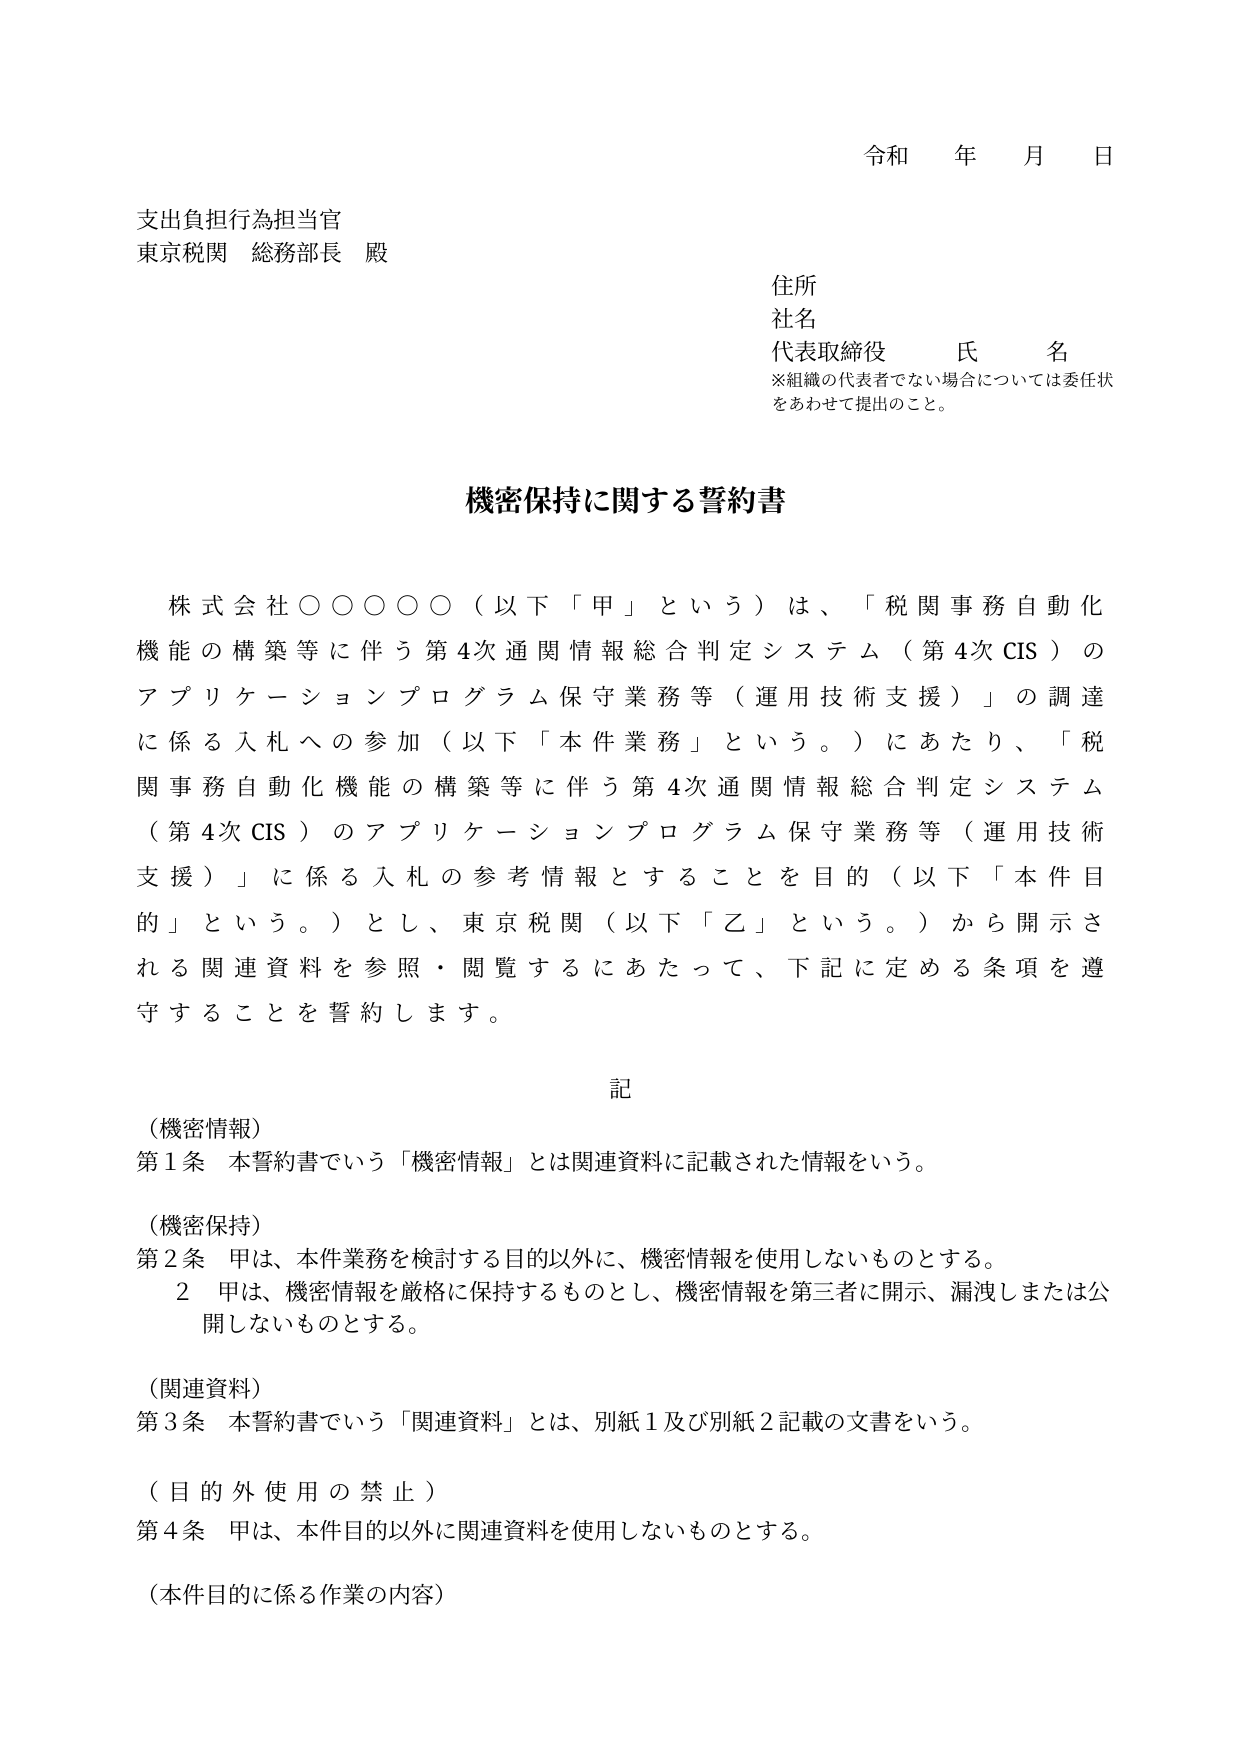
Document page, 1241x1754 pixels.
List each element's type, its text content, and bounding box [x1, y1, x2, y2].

text （機密保持） [136, 1208, 1115, 1241]
text 令和 年 月 日 [136, 138, 1115, 171]
text 社名 [771, 301, 1115, 334]
text 支出負担行為担当官 [136, 203, 1115, 236]
text 株式会社○○○○○（以下「甲」という）は、「税関事務自動化機能の構築等に伴う第4次通関情報総合判定システム（第4次CIS）のアプリケーションプログラム保守業務等（運用技術支援）」の調達に係る入札への参加（以下「本件業務」という。）にあたり、「税関事務自動化機能の構築等に伴う第4次通関情報総合判定システム（第4次CIS）のアプリケーションプログラム保守業務等（運用技術支援）」に係る入札の参考情報とすることを目的（以下「本件目的」という。）とし、東京税関（以下「乙」という。）から開示される関連資料を参照・閲覧するにあたって、下記に定める条項を遵守することを誓約します。 [136, 582, 1115, 1034]
text 住所 [771, 268, 1115, 301]
text ２ 甲は、機密情報を厳格に保持するものとし、機密情報を第三者に開示、漏洩しまたは公開しないものとする。 [136, 1273, 1115, 1339]
text 第１条 本誓約書でいう「機密情報」とは関連資料に記載された情報をいう。 [136, 1143, 1115, 1176]
text 東京税関 総務部長 殿 [136, 236, 1115, 268]
text 代表取締役 氏 名 [771, 334, 1115, 367]
text 機密保持に関する誓約書 [136, 478, 1115, 519]
text 第３条 本誓約書でいう「関連資料」とは、別紙１及び別紙２記載の文書をいう。 [136, 1403, 1115, 1436]
text （本件目的に係る作業の内容） [136, 1577, 1115, 1610]
text （機密情報） [136, 1111, 1115, 1143]
text ※組織の代表者でない場合については委任状をあわせて提出のこと。 [771, 367, 1115, 415]
text （目的外使用の禁止） [136, 1468, 1115, 1513]
text （関連資料） [136, 1371, 1115, 1403]
subtitle 記 [136, 1065, 1115, 1111]
text 第４条 甲は、本件目的以外に関連資料を使用しないものとする。 [136, 1513, 1115, 1546]
text 第２条 甲は、本件業務を検討する目的以外に、機密情報を使用しないものとする。 [136, 1241, 1115, 1273]
